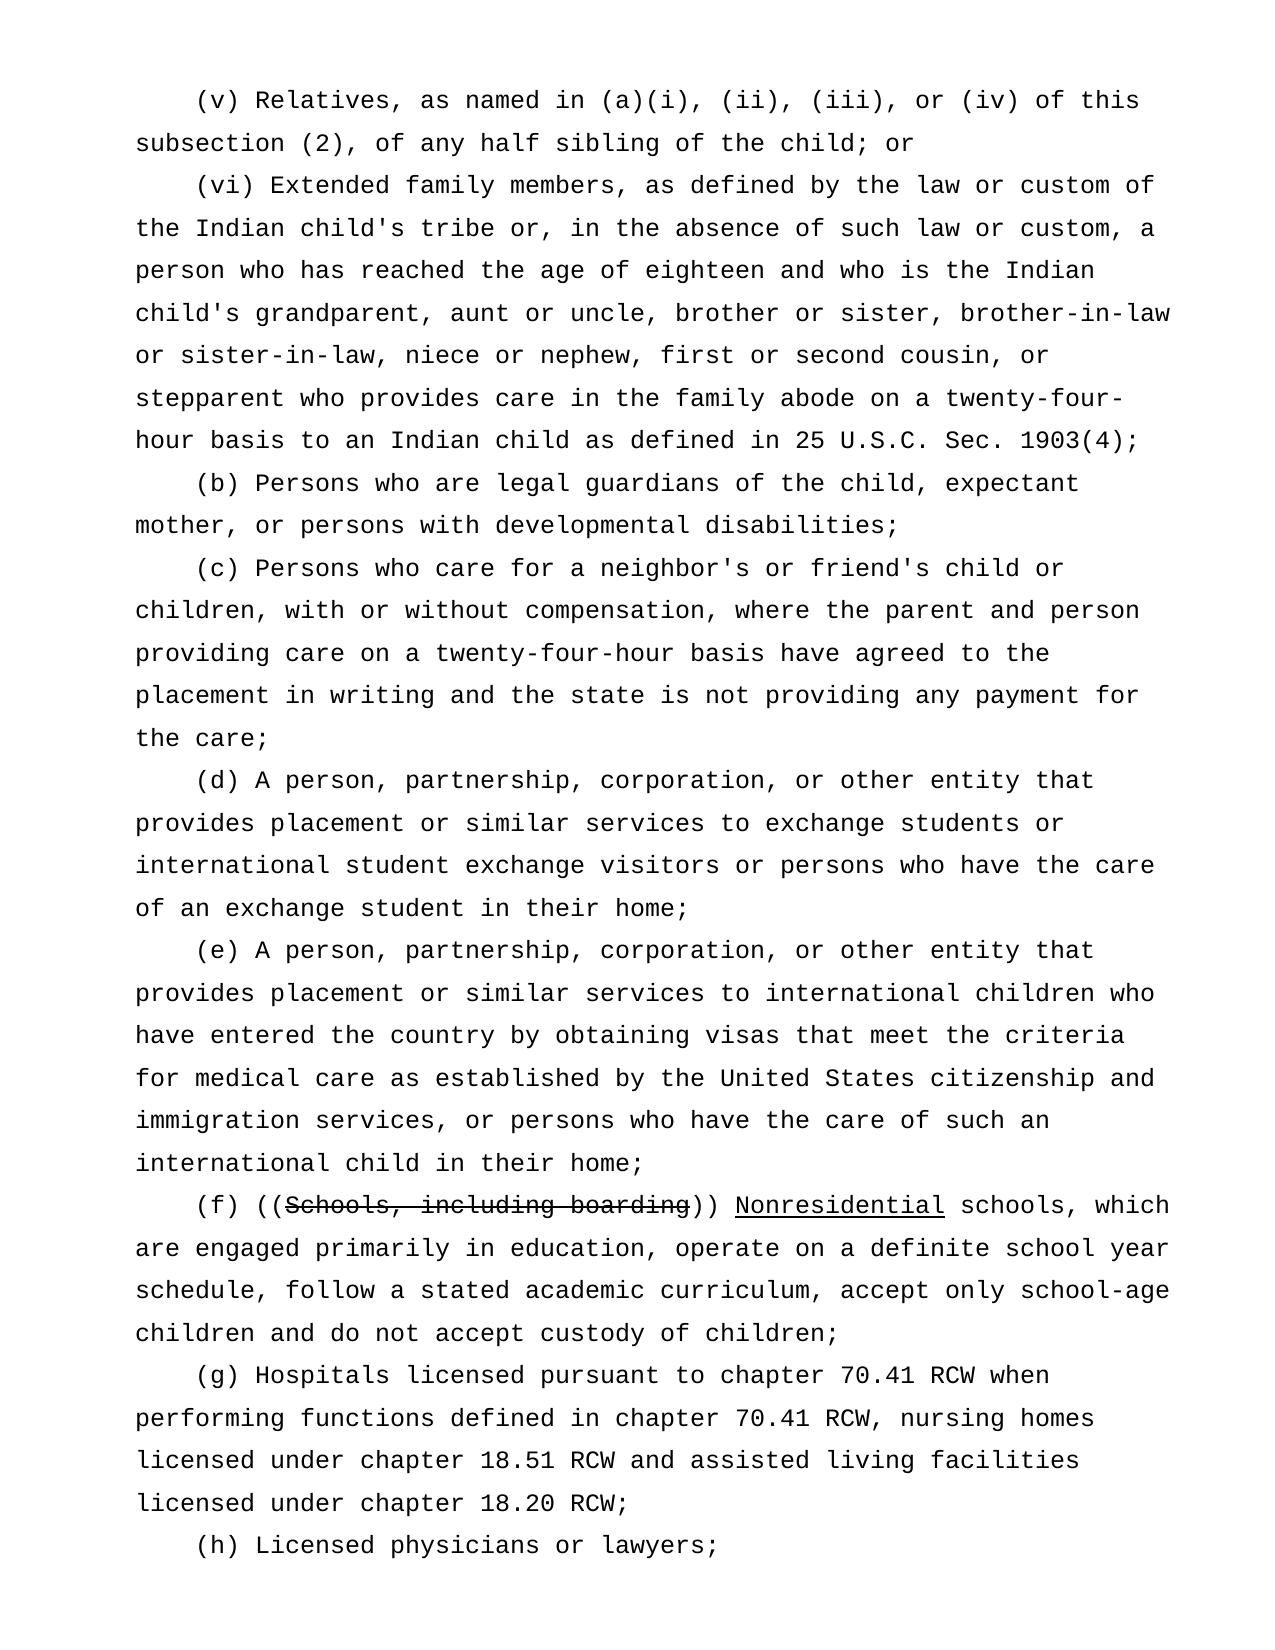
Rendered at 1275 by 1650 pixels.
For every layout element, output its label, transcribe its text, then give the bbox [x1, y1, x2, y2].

text (d) A person, partnership, corporation, or other entity that provides placement or similar services to exchange students or international student exchange visitors or persons who have the care of an exchange student in their home; [135, 755, 1170, 925]
text (g) Hospitals licensed pursuant to chapter 70.41 RCW when performing functions defined in chapter 70.41 RCW, nursing homes licensed under chapter 18.51 RCW and assisted living facilities licensed under chapter 18.20 RCW; [135, 1350, 1170, 1520]
text (h) Licensed physicians or lawyers; [135, 1520, 1170, 1562]
text (v) Relatives, as named in (a)(i), (ii), (iii), or (iv) of this subsection (2), of any half sibling of the child; or [135, 75, 1170, 160]
text (e) A person, partnership, corporation, or other entity that provides placement or similar services to international children who have entered the country by obtaining visas that meet the criteria for medical care as established by the United States citizenship and immigration services, or persons who have the care of such an international child in their home; [135, 925, 1170, 1180]
text (c) Persons who care for a neighbor's or friend's child or children, with or without compensation, where the parent and person providing care on a twenty-four-hour basis have agreed to the placement in writing and the state is not providing any payment for the care; [135, 542, 1170, 755]
text (f) ((Schools, including boarding)) Nonresidential schools, which are engaged primarily in education, operate on a definite school year schedule, follow a stated academic curriculum, accept only school-age children and do not accept custody of children; [135, 1180, 1170, 1350]
text (b) Persons who are legal guardians of the child, expectant mother, or persons with developmental disabilities; [135, 457, 1170, 542]
text (vi) Extended family members, as defined by the law or custom of the Indian child's tribe or, in the absence of such law or custom, a person who has reached the age of eighteen and who is the Indian child's grandparent, aunt or uncle, brother or sister, brother-in-law or sister-in-law, niece or nephew, first or second cousin, or stepparent who provides care in the family abode on a twenty-four-hour basis to an Indian child as defined in 25 U.S.C. Sec. 1903(4); [135, 160, 1170, 457]
